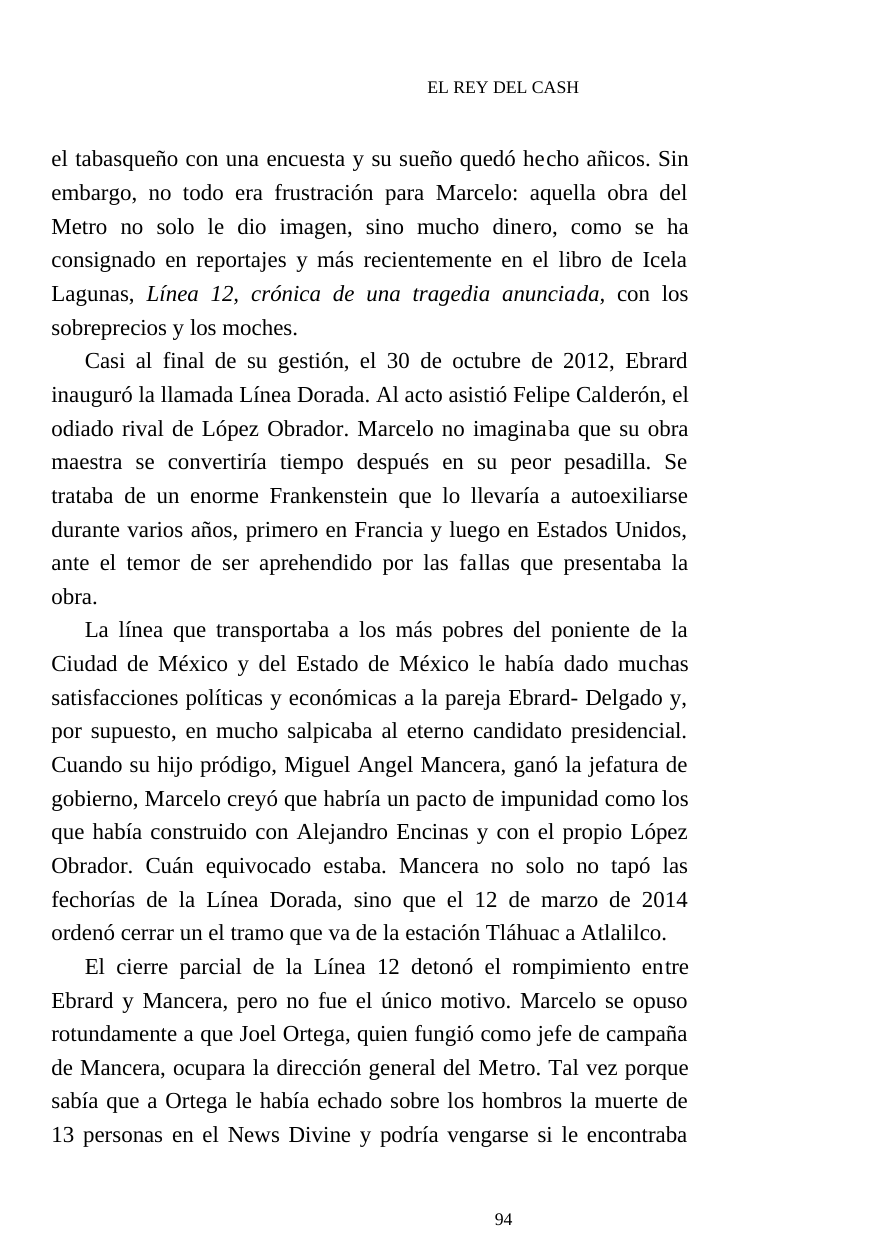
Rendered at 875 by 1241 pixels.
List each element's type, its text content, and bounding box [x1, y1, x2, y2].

text Casi al final de su gestión, el 30 de octubre de 2012, Ebrard inauguró la llamada Línea Dorada. Al acto asistió Felipe Calderón, el odiado rival de López Obrador. Marcelo no imaginaba que su obra maestra se convertiría tiempo después en su peor pesadilla. Se trataba de un enorme Frankenstein que lo llevaría a autoexiliarse durante varios años, primero en Francia y luego en Estados Unidos, ante el temor de ser aprehendido por las fallas que presentaba la obra. [51, 347, 689, 609]
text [51, 146, 689, 340]
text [51, 953, 689, 1148]
text La línea que transportaba a los más pobres del poniente de la Ciudad de México y del Estado de México le había dado muchas satisfacciones políticas y económicas a la pareja Ebrard- Delgado y, por supuesto, en mucho salpicaba al eterno candidato presidencial. Cuando su hijo pródigo, Miguel Angel Mancera, ganó la jefatura de gobierno, Marcelo creyó que habría un pacto de impunidad como los que había construido con Alejandro Encinas y con el propio López Obrador. Cuán equivocado estaba. Mancera no solo no tapó las fechorías de la Línea Dorada, sino que el 12 de marzo de 2014 ordenó cerrar un el tramo que va de la estación Tláhuac a Atlalilco. [51, 617, 689, 946]
